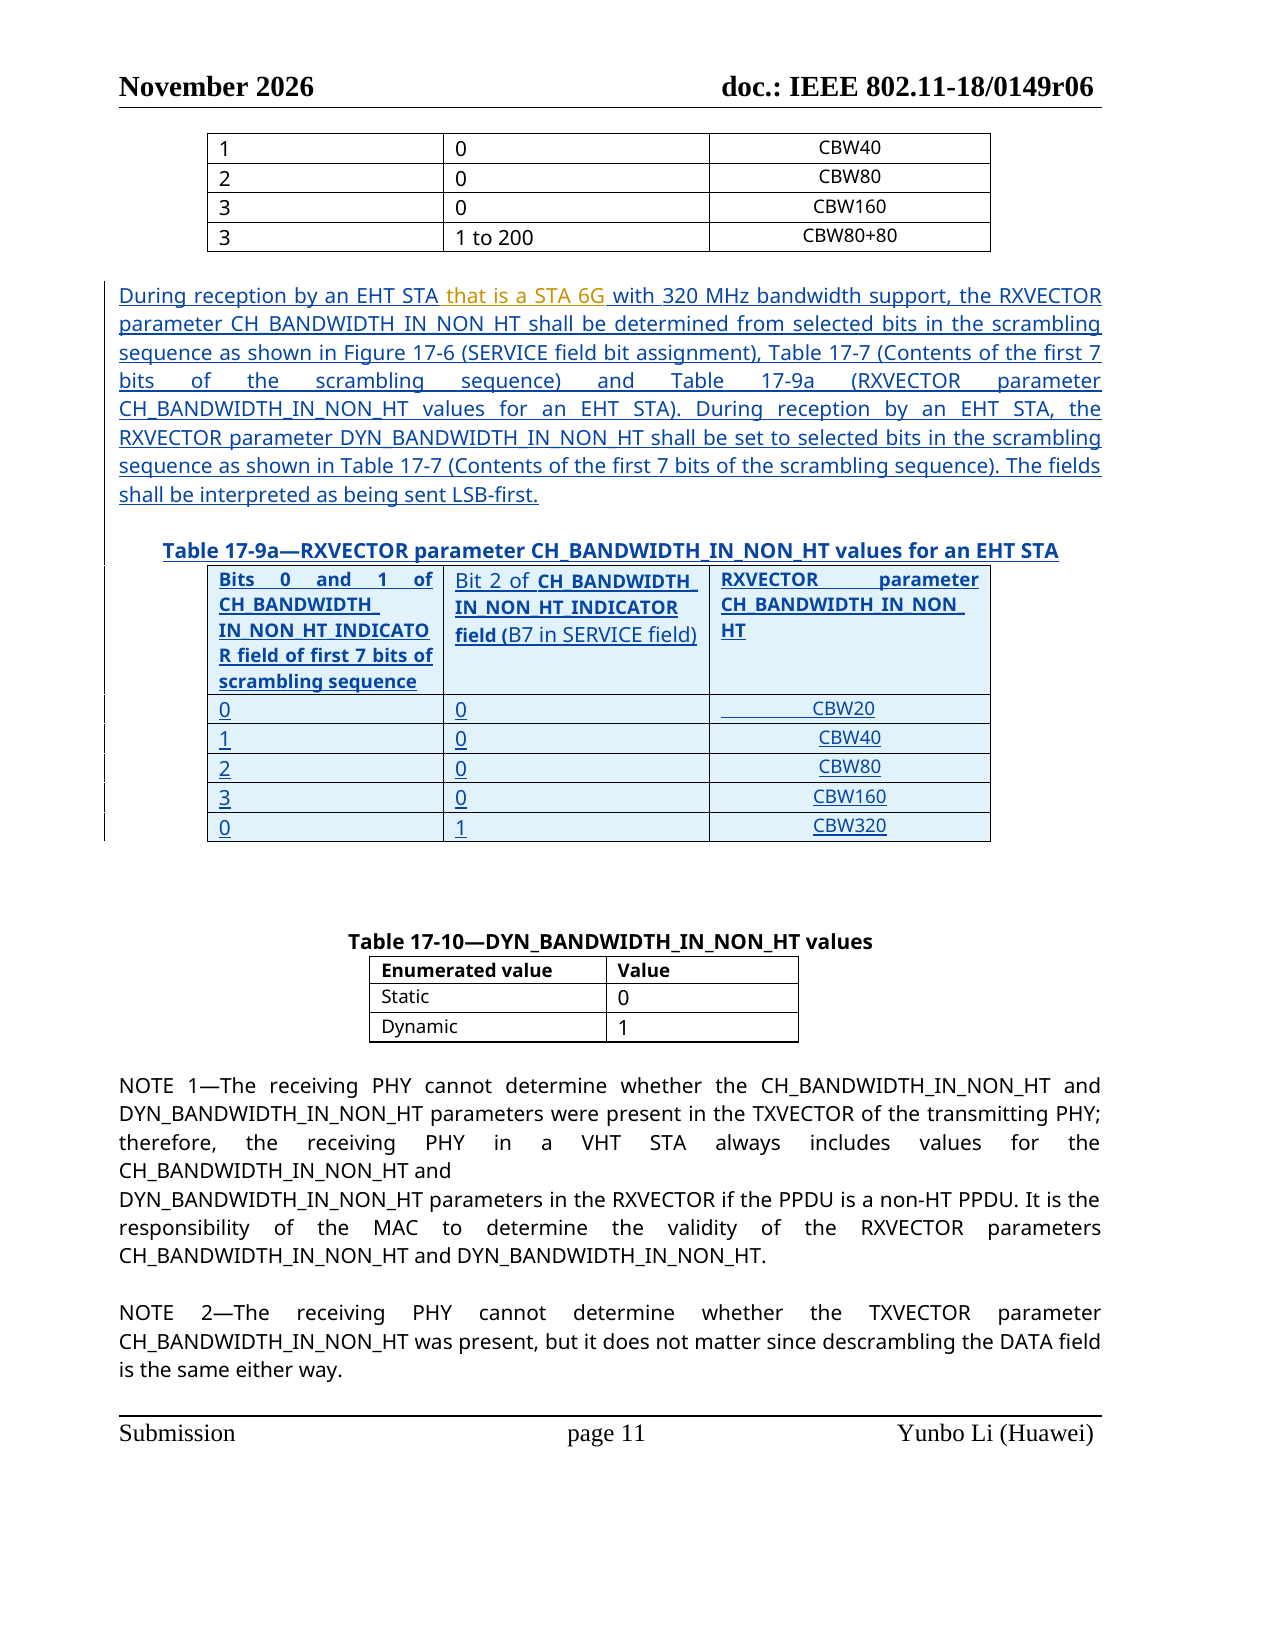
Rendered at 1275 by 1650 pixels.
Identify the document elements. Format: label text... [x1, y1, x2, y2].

table_cell 1 [208, 134, 443, 163]
table_cell Dynamic [370, 1013, 606, 1041]
table_cell 3 [208, 193, 443, 222]
text Table 17-10—DYN_BANDWIDTH_IN_NON_HT values [119, 927, 1102, 956]
table_cell 1 to 200 [444, 223, 709, 251]
table_cell CBW160 [710, 193, 990, 222]
table_cell CBW40 [710, 134, 990, 163]
text DYN_BANDWIDTH_IN_NON_HT parameters in the RXVECTOR if the PPDU is a non-HT PPDU. It is the responsibility of the MAC to determine the validity of the RXVECTOR parameters CH_BANDWIDTH_IN_NON_HT and DYN_BANDWIDTH_IN_NON_HT. [119, 1185, 1102, 1270]
table_cell CBW80+80 [710, 223, 990, 251]
table_header Enumerated value [370, 957, 606, 982]
table_cell 0 [444, 134, 709, 163]
table_cell Static [370, 984, 606, 1012]
table_cell CBW80 [710, 164, 990, 192]
table_cell 1 [607, 1013, 798, 1041]
text NOTE 2—The receiving PHY cannot determine whether the TXVECTOR parameter CH_BANDWIDTH_IN_NON_HT was present, but it does not matter since descrambling the DATA field is the same either way. [119, 1298, 1102, 1384]
table_cell 0 [444, 164, 709, 192]
table_cell 3 [208, 223, 443, 251]
text NOTE 1—The receiving PHY cannot determine whether the CH_BANDWIDTH_IN_NON_HT and DYN_BANDWIDTH_IN_NON_HT parameters were present in the TXVECTOR of the transmitting PHY; therefore, the receiving PHY in a VHT STA always includes values for the CH_BANDWIDTH_IN_NON_HT and [119, 1071, 1102, 1185]
table_cell 2 [208, 164, 443, 192]
table_cell 0 [444, 193, 709, 222]
table_header Value [607, 957, 798, 982]
table_cell 0 [607, 984, 798, 1012]
